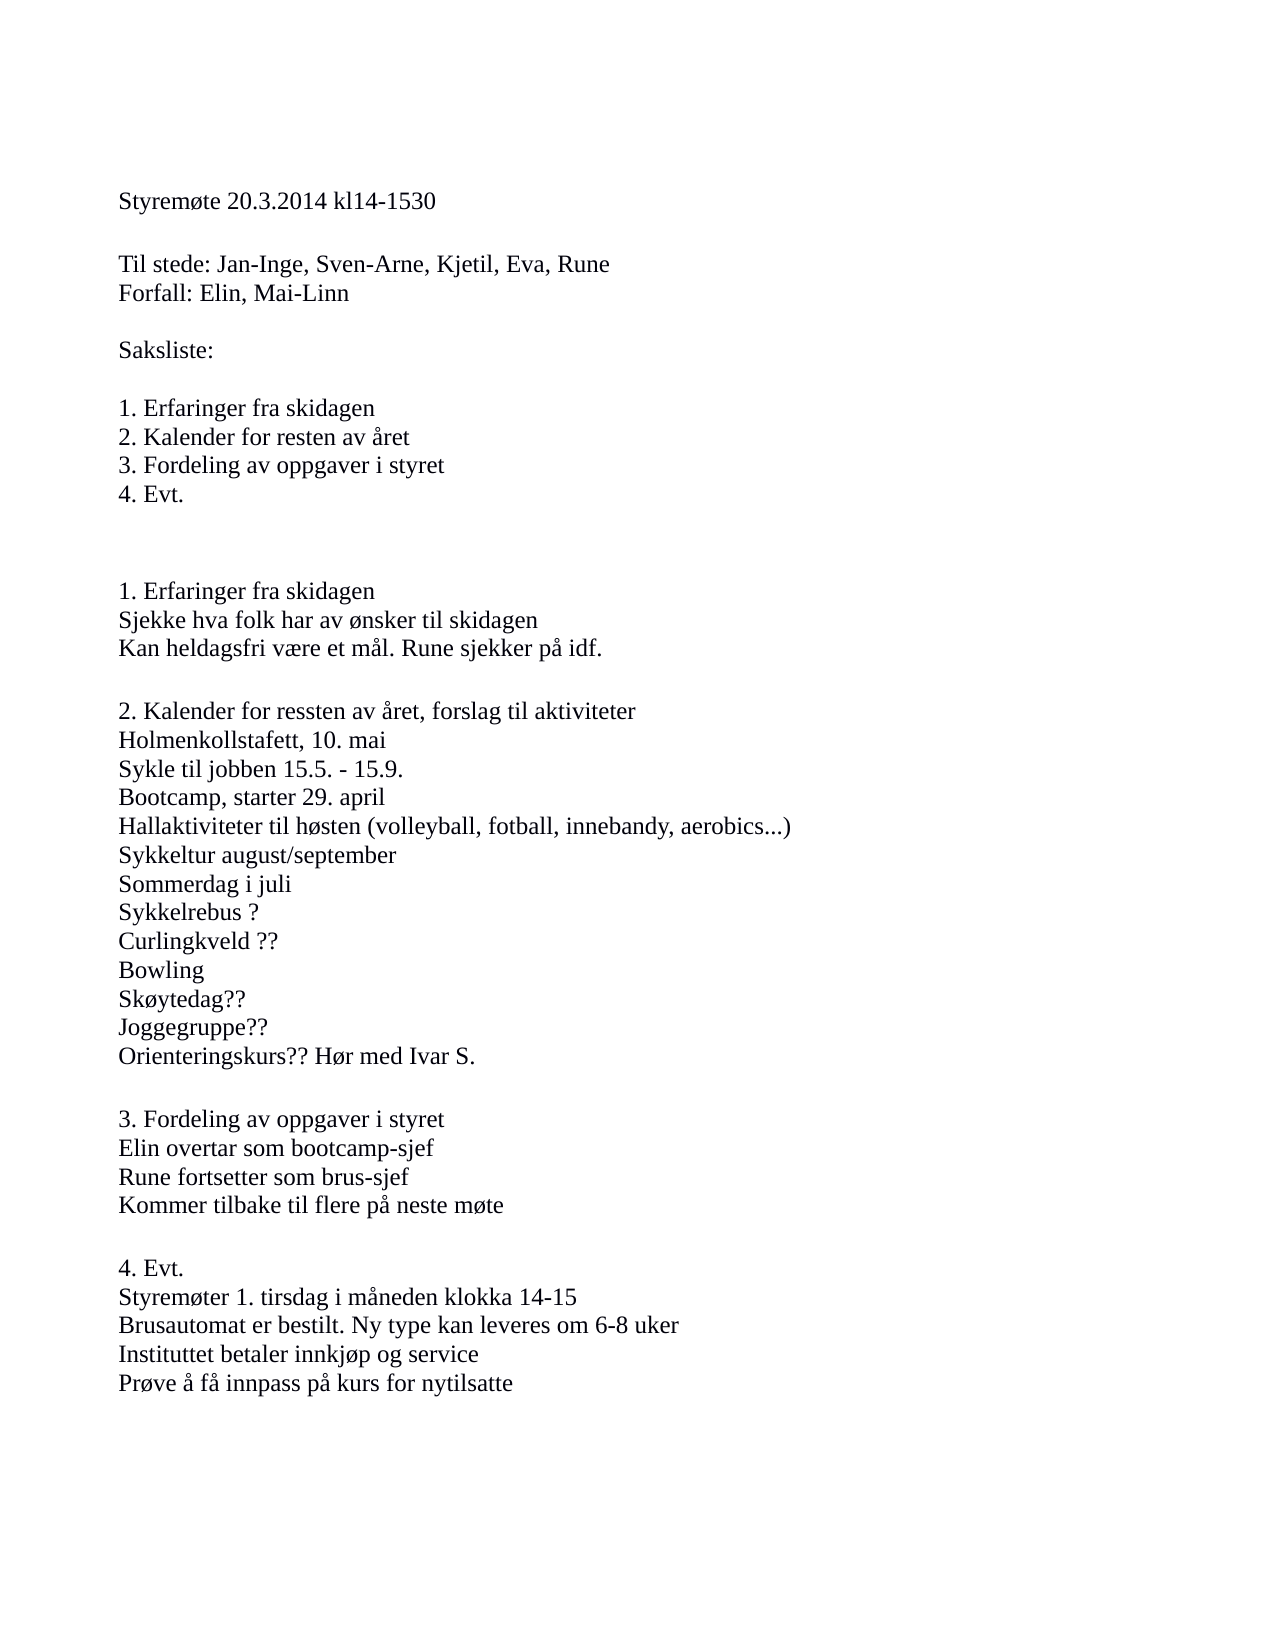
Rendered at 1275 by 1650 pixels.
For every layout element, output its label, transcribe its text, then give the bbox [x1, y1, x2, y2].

text Prøve å få innpass på kurs for nytilsatte [118, 1368, 1157, 1397]
text Joggegruppe?? [118, 1012, 1157, 1041]
text Saksliste: 1. Erfaringer fra skidagen 2. Kalender for resten av året 3. Fordeling av oppgaver i styret 4. Evt. [118, 307, 1157, 508]
text Styremøte 20.3.2014 kl14-1530 [118, 186, 1157, 249]
text Forfall: Elin, Mai-Linn [118, 278, 1157, 307]
text Styremøter 1. tirsdag i måneden klokka 14-15 [118, 1282, 1157, 1311]
text 1. Erfaringer fra skidagen [118, 576, 1157, 605]
text 3. Fordeling av oppgaver i styret [118, 1104, 1157, 1133]
text Sjekke hva folk har av ønsker til skidagen [118, 605, 1157, 633]
text Sykle til jobben 15.5. - 15.9. [118, 754, 1157, 782]
text Curlingkveld ?? [118, 926, 1157, 955]
text Hallaktiviteter til høsten (volleyball, fotball, innebandy, aerobics...) [118, 811, 1157, 840]
text Holmenkollstafett, 10. mai [118, 725, 1157, 754]
text Skøytedag?? [118, 984, 1157, 1012]
text Instituttet betaler innkjøp og service [118, 1339, 1157, 1368]
text Kommer tilbake til flere på neste møte [118, 1190, 1157, 1219]
text Til stede: Jan-Inge, Sven-Arne, Kjetil, Eva, Rune [118, 249, 1157, 278]
text Rune fortsetter som brus-sjef [118, 1162, 1157, 1190]
text Sykkelrebus ? [118, 897, 1157, 926]
text Brusautomat er bestilt. Ny type kan leveres om 6-8 uker [118, 1311, 1157, 1339]
text 4. Evt. [118, 1253, 1157, 1282]
text 2. Kalender for ressten av året, forslag til aktiviteter [118, 696, 1157, 725]
text Sommerdag i juli [118, 869, 1157, 897]
text Bowling [118, 955, 1157, 984]
text Kan heldagsfri være et mål. Rune sjekker på idf. [118, 633, 1157, 662]
text Orienteringskurs?? Hør med Ivar S. [118, 1041, 1157, 1070]
text Sykkeltur august/september [118, 840, 1157, 869]
text Bootcamp, starter 29. april [118, 782, 1157, 811]
text Elin overtar som bootcamp-sjef [118, 1133, 1157, 1162]
